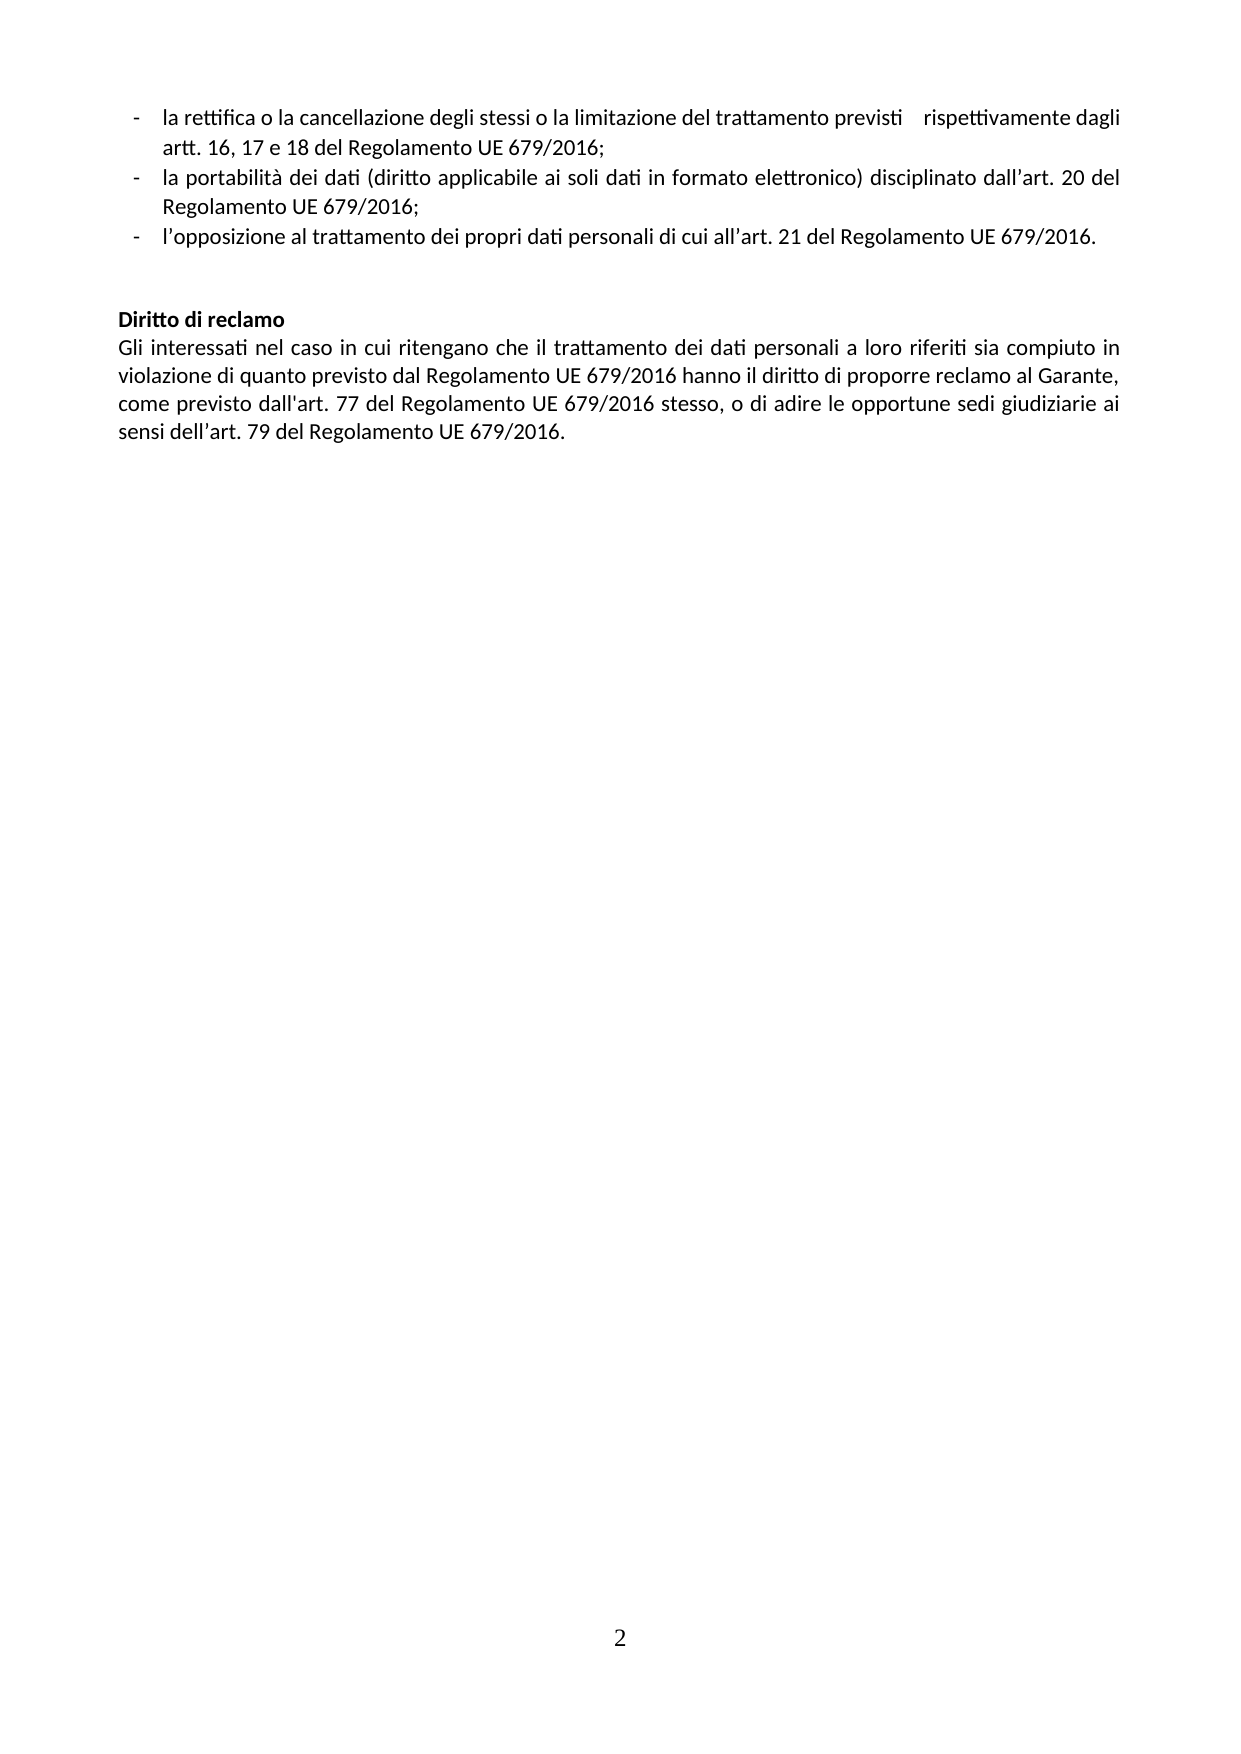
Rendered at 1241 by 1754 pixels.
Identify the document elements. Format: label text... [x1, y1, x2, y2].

text Diritto di reclamo [118, 305, 1122, 333]
list la rettifica o la cancellazione degli stessi o la limitazione del trattamento previsti rispettivamente dagli artt. 16, 17 e 18 del Regolamento UE 679/2016; [133, 103, 1122, 161]
text Gli interessati nel caso in cui ritengano che il trattamento dei dati personali a loro riferiti sia compiuto in violazione di quanto previsto dal Regolamento UE 679/2016 hanno il diritto di proporre reclamo al Garante, come previsto dall'art. 77 del Regolamento UE 679/2016 stesso, o di adire le opportune sedi giudiziarie ai sensi dell’art. 79 del Regolamento UE 679/2016. [118, 333, 1122, 445]
list la portabilità dei dati (diritto applicabile ai soli dati in formato elettronico) disciplinato dall’art. 20 del Regolamento UE 679/2016; [133, 163, 1122, 221]
list l’opposizione al trattamento dei propri dati personali di cui all’art. 21 del Regolamento UE 679/2016. [133, 222, 1122, 250]
